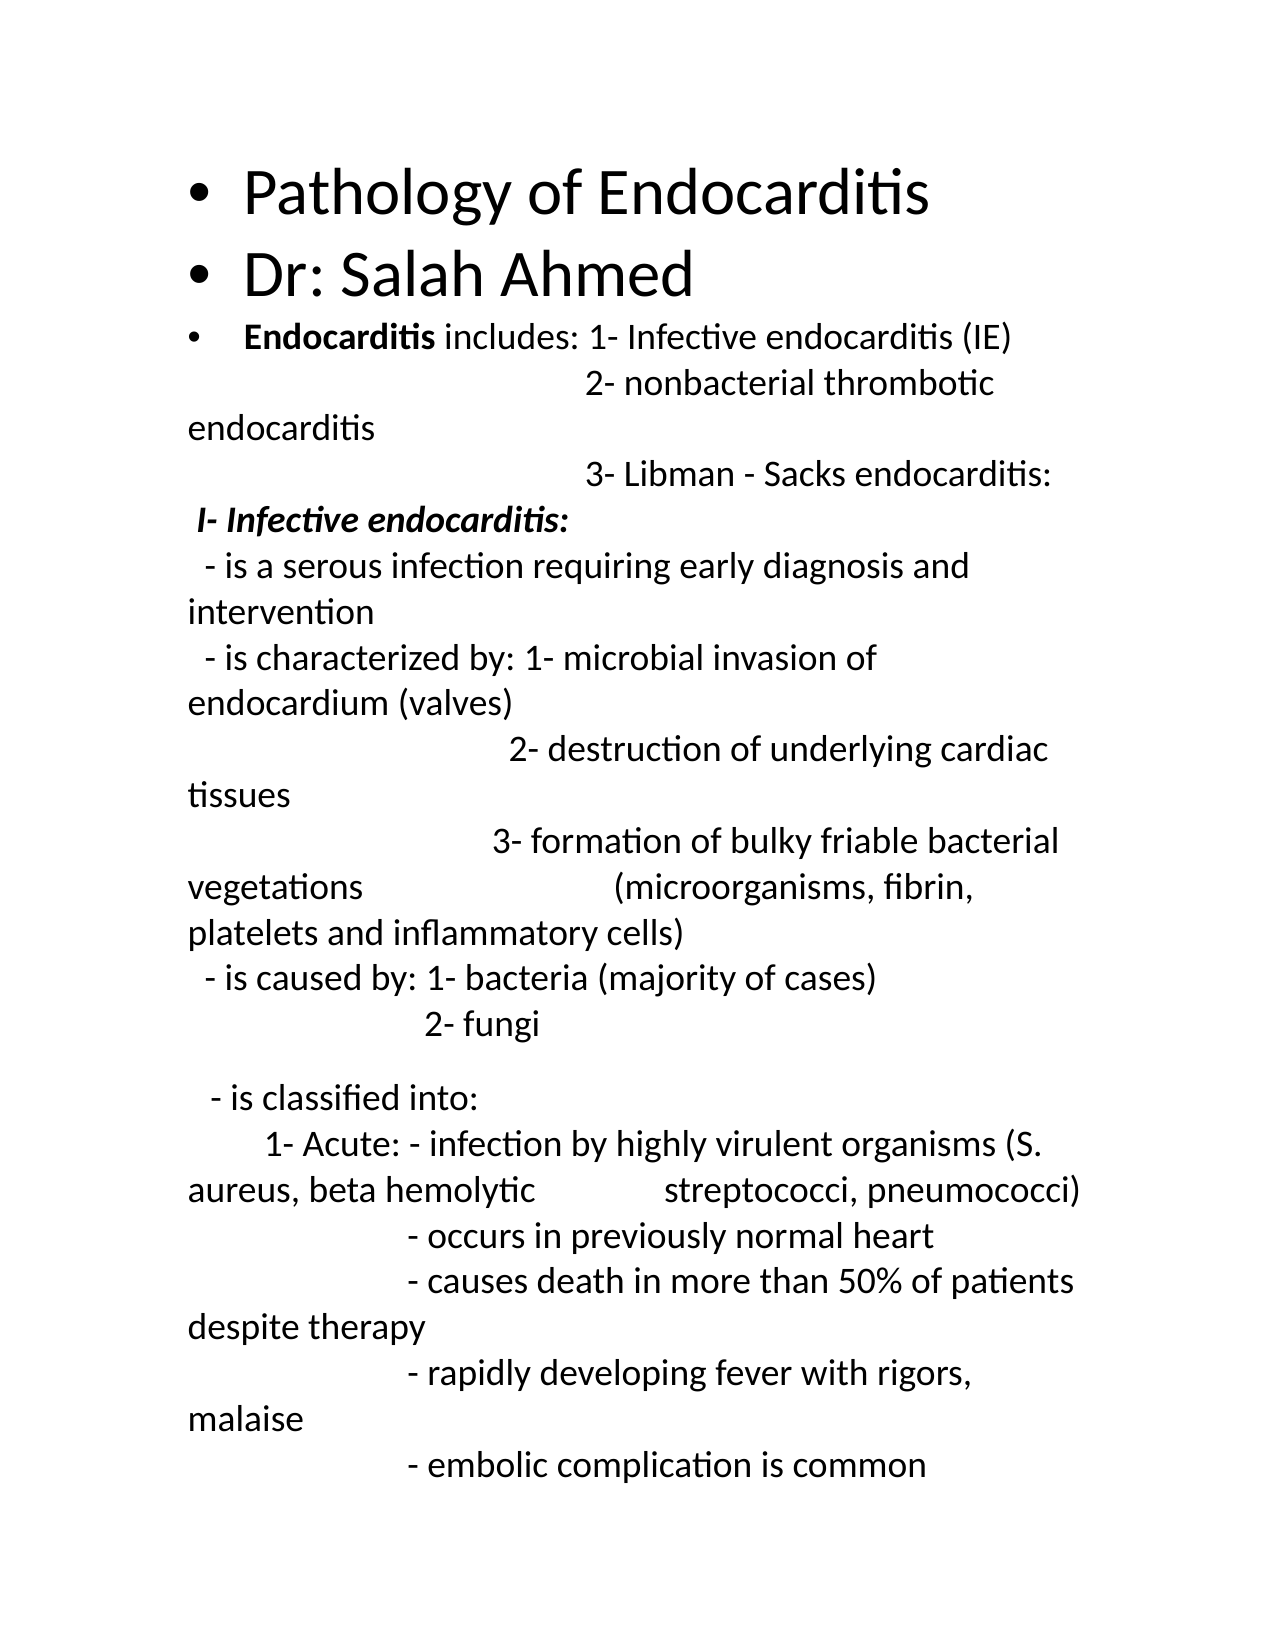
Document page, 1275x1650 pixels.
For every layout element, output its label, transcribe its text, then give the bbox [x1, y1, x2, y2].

text - causes death in more than 50% of patients despite therapy [187, 1257, 1087, 1349]
list Dr: Salah Ahmed [187, 231, 1087, 313]
text 2- nonbacterial thrombotic endocarditis [187, 358, 1087, 450]
text - is classified into: [187, 1074, 1087, 1120]
text 2- destruction of underlying cardiac tissues [187, 725, 1087, 817]
text - is caused by: 1- bacteria (majority of cases) [187, 954, 1087, 1000]
text I- Infective endocarditis: [187, 496, 1087, 542]
text - occurs in previously normal heart [187, 1212, 1087, 1257]
text 2- fungi [187, 1000, 1087, 1046]
text 1- Acute: - infection by highly virulent organisms (S. aureus, beta hemolytic streptococci, pneumococci) [187, 1120, 1087, 1212]
list Pathology of Endocarditis [187, 150, 1087, 231]
list Endocarditis includes: 1- Infective endocarditis (IE) [187, 313, 1087, 358]
text - is a serous infection requiring early diagnosis and intervention [187, 542, 1087, 633]
text - rapidly developing fever with rigors, malaise [187, 1349, 1087, 1441]
text 3- Libman - Sacks endocarditis: [187, 450, 1087, 496]
text 3- formation of bulky friable bacterial vegetations (microorganisms, fibrin, platelets and inflammatory cells) [187, 817, 1087, 954]
text - embolic complication is common [187, 1441, 1087, 1487]
text - is characterized by: 1- microbial invasion of endocardium (valves) [187, 633, 1087, 725]
